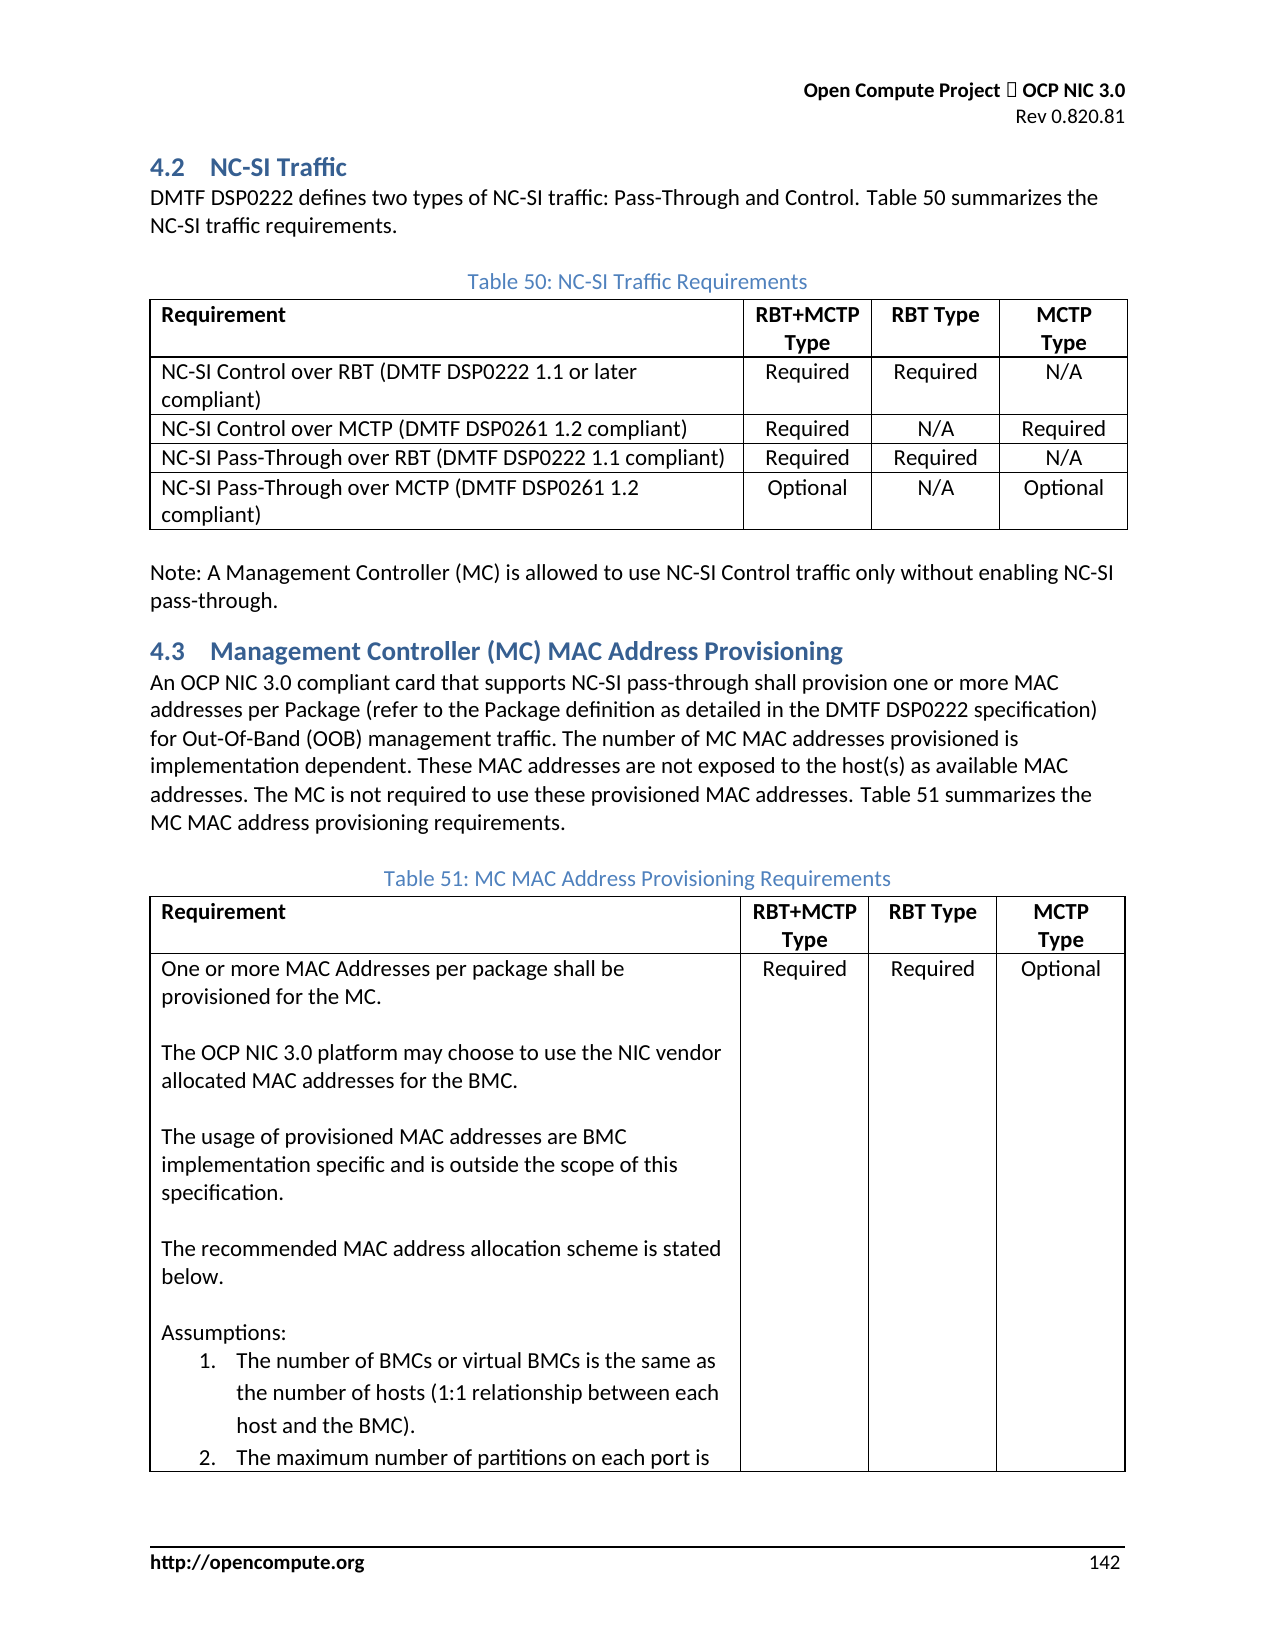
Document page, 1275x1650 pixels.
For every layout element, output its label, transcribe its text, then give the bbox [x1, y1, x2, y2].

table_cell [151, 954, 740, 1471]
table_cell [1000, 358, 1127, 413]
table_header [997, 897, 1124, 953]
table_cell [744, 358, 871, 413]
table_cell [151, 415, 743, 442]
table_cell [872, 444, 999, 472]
text DMTF DSP0222 defines two types of NC-SI traffic: Pass-Through and Control. Table 50 summarizes the NC-SI traffic requirements. [150, 183, 1125, 239]
text Note: A Management Controller (MC) is allowed to use NC-SI Control traffic only without enabling NC-SI pass-through. [150, 558, 1125, 614]
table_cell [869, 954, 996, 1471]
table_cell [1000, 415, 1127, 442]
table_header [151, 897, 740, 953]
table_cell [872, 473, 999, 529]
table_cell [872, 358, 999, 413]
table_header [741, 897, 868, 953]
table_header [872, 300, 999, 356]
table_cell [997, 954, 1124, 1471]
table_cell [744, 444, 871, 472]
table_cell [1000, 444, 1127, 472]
subtitle Management Controller (MC) MAC Address Provisioning [150, 634, 1125, 668]
text Table 50: NC-SI Traffic Requirements [150, 267, 1125, 295]
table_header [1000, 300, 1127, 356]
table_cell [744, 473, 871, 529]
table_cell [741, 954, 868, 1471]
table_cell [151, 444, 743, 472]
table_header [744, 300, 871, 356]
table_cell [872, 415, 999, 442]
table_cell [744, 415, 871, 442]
text An OCP NIC 3.0 compliant card that supports NC-SI pass-through shall provision one or more MAC addresses per Package (refer to the Package definition as detailed in the DMTF DSP0222 specification) for Out-Of-Band (OOB) management traffic. The number of MC MAC addresses provisioned is implementation dependent. These MAC addresses are not exposed to the host(s) as available MAC addresses. The MC is not required to use these provisioned MAC addresses. Table 51 summarizes the MC MAC address provisioning requirements. [150, 668, 1125, 836]
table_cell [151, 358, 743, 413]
text Table 51: MC MAC Address Provisioning Requirements [150, 864, 1125, 892]
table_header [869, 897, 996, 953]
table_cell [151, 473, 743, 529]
subtitle NC-SI Traffic [150, 150, 1125, 183]
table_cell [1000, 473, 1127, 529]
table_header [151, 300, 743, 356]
